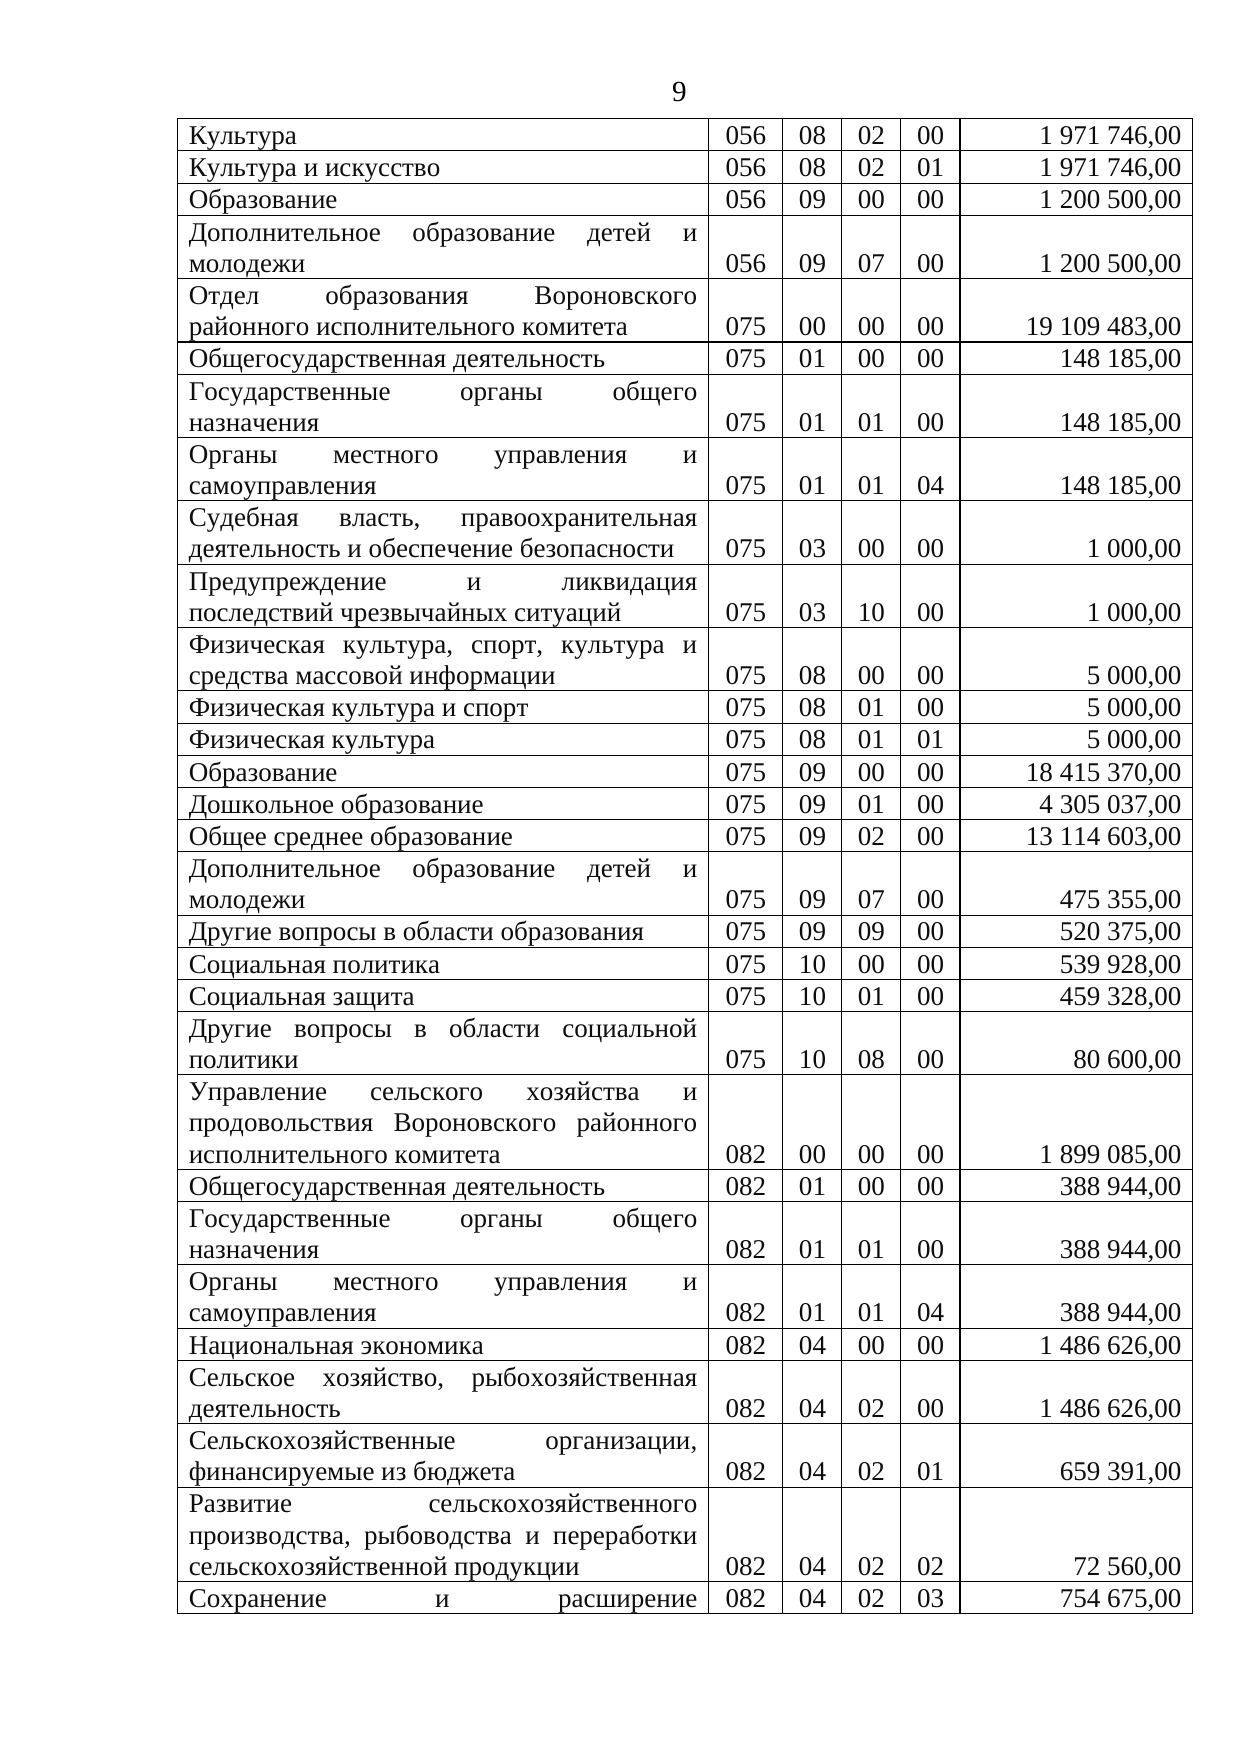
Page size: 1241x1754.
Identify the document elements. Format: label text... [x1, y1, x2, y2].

table_cell Социальная защита [178, 980, 708, 1011]
table_cell 056 [709, 216, 782, 278]
table_cell 04 [783, 1361, 841, 1423]
table_cell 09 [783, 916, 841, 947]
table_cell 082 [709, 1170, 782, 1201]
table_cell Физическая культура и спорт [178, 691, 708, 722]
table_cell 02 [842, 1424, 900, 1487]
table_cell 09 [783, 852, 841, 914]
table_cell 04 [783, 1582, 841, 1613]
table_cell Другие вопросы в области образования [178, 916, 708, 947]
table_cell 00 [842, 1075, 900, 1169]
table_cell 00 [842, 184, 900, 215]
table_cell 19 109 483,00 [961, 279, 1192, 341]
table_cell 01 [783, 343, 841, 373]
table_cell 1 486 626,00 [961, 1329, 1192, 1360]
table_cell 00 [901, 279, 959, 341]
table_cell 01 [783, 1170, 841, 1201]
table_cell 659 391,00 [961, 1424, 1192, 1487]
table_cell 00 [901, 1170, 959, 1201]
table_cell 01 [783, 1202, 841, 1264]
table_cell 00 [901, 691, 959, 722]
table_cell 388 944,00 [961, 1170, 1192, 1201]
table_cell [178, 1582, 708, 1613]
table_cell 01 [901, 151, 959, 182]
table_cell 00 [901, 980, 959, 1011]
table_cell 056 [709, 119, 782, 150]
table_cell 09 [783, 216, 841, 278]
table_cell 075 [709, 279, 782, 341]
table_cell Сельское хозяйство, рыбохозяйственная деятельность [178, 1361, 708, 1423]
table_cell 1 971 746,00 [961, 151, 1192, 182]
table_cell Культура и искусство [178, 151, 708, 182]
table_cell Социальная политика [178, 948, 708, 979]
table_cell 00 [842, 756, 900, 787]
table_cell 075 [709, 756, 782, 787]
table_cell 1 200 500,00 [961, 184, 1192, 215]
table_cell 09 [783, 756, 841, 787]
table_cell 01 [842, 1265, 900, 1328]
table_cell 082 [709, 1329, 782, 1360]
table_cell 00 [901, 501, 959, 563]
table_cell 00 [842, 1170, 900, 1201]
table_cell Судебная власть, правоохранительная деятельность и обеспечение безопасности [178, 501, 708, 563]
table_cell 02 [901, 1488, 959, 1581]
table_cell 01 [901, 724, 959, 754]
table_cell 08 [783, 724, 841, 754]
table_cell 00 [842, 343, 900, 373]
table_cell 075 [709, 788, 782, 819]
table_cell 01 [901, 1424, 959, 1487]
table_cell 04 [901, 438, 959, 500]
table_cell 00 [901, 343, 959, 373]
table_cell 04 [901, 1265, 959, 1328]
table_cell 03 [783, 501, 841, 563]
table_cell 075 [709, 724, 782, 754]
table_cell Дополнительное образование детей и молодежи [178, 216, 708, 278]
table_cell 075 [709, 343, 782, 373]
table_cell 01 [783, 375, 841, 437]
table_cell 01 [842, 691, 900, 722]
table_cell 00 [901, 565, 959, 627]
table_cell 1 899 085,00 [961, 1075, 1192, 1169]
table_cell Сельскохозяйственные организации, финансируемые из бюджета [178, 1424, 708, 1487]
table_cell 520 375,00 [961, 916, 1192, 947]
table_cell 08 [783, 151, 841, 182]
table_cell 148 185,00 [961, 375, 1192, 437]
table_cell 10 [842, 565, 900, 627]
table_cell 148 185,00 [961, 343, 1192, 373]
table_cell Физическая культура, спорт, культура и средства массовой информации [178, 628, 708, 690]
table_cell 80 600,00 [961, 1012, 1192, 1074]
table_cell 07 [842, 852, 900, 914]
table_cell 075 [709, 820, 782, 851]
table_cell 075 [709, 948, 782, 979]
table_cell Государственные органы общего назначения [178, 1202, 708, 1264]
table_cell 00 [901, 948, 959, 979]
table_cell 04 [783, 1488, 841, 1581]
table_cell 10 [783, 1012, 841, 1074]
table_cell 00 [901, 788, 959, 819]
table_cell 075 [709, 916, 782, 947]
table_cell Образование [178, 184, 708, 215]
table_cell Управление сельского хозяйства и продовольствия Вороновского районного исполнительного комитета [178, 1075, 708, 1169]
table_cell 10 [783, 980, 841, 1011]
table_cell 02 [842, 1582, 900, 1613]
table_cell 00 [901, 820, 959, 851]
table_cell 754 675,00 [961, 1582, 1192, 1613]
table_cell 04 [783, 1329, 841, 1360]
table_cell 388 944,00 [961, 1202, 1192, 1264]
table_cell 00 [901, 216, 959, 278]
table_cell Физическая культура [178, 724, 708, 754]
table_cell 02 [842, 1488, 900, 1581]
table_cell 09 [842, 916, 900, 947]
table_cell 075 [709, 438, 782, 500]
table_cell 082 [709, 1202, 782, 1264]
table_cell 00 [901, 1329, 959, 1360]
table_cell 08 [783, 628, 841, 690]
table_cell 00 [842, 628, 900, 690]
table_cell 02 [842, 151, 900, 182]
table_cell 01 [842, 375, 900, 437]
table_cell Культура [178, 119, 708, 150]
table_cell 1 000,00 [961, 501, 1192, 563]
table_cell 082 [709, 1488, 782, 1581]
table_cell 00 [901, 1361, 959, 1423]
table_cell 075 [709, 565, 782, 627]
table_cell 02 [842, 820, 900, 851]
table_cell Органы местного управления и самоуправления [178, 1265, 708, 1328]
table_cell 08 [842, 1012, 900, 1074]
table_cell Дошкольное образование [178, 788, 708, 819]
table_cell 1 000,00 [961, 565, 1192, 627]
table_cell 056 [709, 184, 782, 215]
table_cell 13 114 603,00 [961, 820, 1192, 851]
table_cell 075 [709, 375, 782, 437]
table_cell 72 560,00 [961, 1488, 1192, 1581]
table_cell 09 [783, 820, 841, 851]
table_cell 082 [709, 1265, 782, 1328]
table_cell 02 [842, 1361, 900, 1423]
table_cell Предупреждение и ликвидация последствий чрезвычайных ситуаций [178, 565, 708, 627]
table_cell 00 [901, 628, 959, 690]
table_cell 01 [842, 788, 900, 819]
table_cell 00 [783, 1075, 841, 1169]
table_cell 1 971 746,00 [961, 119, 1192, 150]
table_cell 075 [709, 628, 782, 690]
table_cell 00 [901, 852, 959, 914]
table_cell 10 [783, 948, 841, 979]
table_cell 5 000,00 [961, 628, 1192, 690]
table_cell Органы местного управления и самоуправления [178, 438, 708, 500]
table_cell Государственные органы общего назначения [178, 375, 708, 437]
table_cell 00 [901, 756, 959, 787]
table_cell 00 [783, 279, 841, 341]
table_cell 1 486 626,00 [961, 1361, 1192, 1423]
table_cell 00 [901, 1202, 959, 1264]
table_cell 09 [783, 788, 841, 819]
table_cell 082 [709, 1582, 782, 1613]
table_cell 03 [901, 1582, 959, 1613]
table_cell 00 [901, 1075, 959, 1169]
table_cell 539 928,00 [961, 948, 1192, 979]
table_cell 5 000,00 [961, 724, 1192, 754]
table_cell Другие вопросы в области социальной политики [178, 1012, 708, 1074]
table_cell 00 [842, 1329, 900, 1360]
table_cell 07 [842, 216, 900, 278]
table_cell 08 [783, 119, 841, 150]
table_cell 082 [709, 1424, 782, 1487]
table_cell 00 [901, 375, 959, 437]
table_cell 4 305 037,00 [961, 788, 1192, 819]
table_cell 475 355,00 [961, 852, 1192, 914]
table_cell 00 [901, 119, 959, 150]
table_cell 04 [783, 1424, 841, 1487]
table_cell 00 [901, 1012, 959, 1074]
table_cell 01 [842, 724, 900, 754]
table_cell 388 944,00 [961, 1265, 1192, 1328]
table_cell 5 000,00 [961, 691, 1192, 722]
table_cell 082 [709, 1361, 782, 1423]
table_cell Образование [178, 756, 708, 787]
table_cell 075 [709, 980, 782, 1011]
table_cell Общегосударственная деятельность [178, 343, 708, 373]
table_cell Отдел образования Вороновского районного исполнительного комитета [178, 279, 708, 341]
table_cell 1 200 500,00 [961, 216, 1192, 278]
table_cell 01 [842, 438, 900, 500]
table_cell 00 [842, 501, 900, 563]
table_cell 01 [783, 1265, 841, 1328]
table_cell 075 [709, 501, 782, 563]
table_cell Развитие сельскохозяйственного производства, рыбоводства и переработки сельскохозяйственной продукции [178, 1488, 708, 1581]
table_cell 09 [783, 184, 841, 215]
table_cell 075 [709, 1012, 782, 1074]
table_cell 18 415 370,00 [961, 756, 1192, 787]
table_cell Национальная экономика [178, 1329, 708, 1360]
table_cell 01 [842, 980, 900, 1011]
table_cell 00 [901, 916, 959, 947]
table_cell 08 [783, 691, 841, 722]
table_cell 056 [709, 151, 782, 182]
table_cell 01 [842, 1202, 900, 1264]
table_cell 148 185,00 [961, 438, 1192, 500]
table_cell 082 [709, 1075, 782, 1169]
table_cell 00 [842, 279, 900, 341]
table_cell 00 [842, 948, 900, 979]
table_cell 02 [842, 119, 900, 150]
table_cell 00 [901, 184, 959, 215]
table_cell Дополнительное образование детей и молодежи [178, 852, 708, 914]
table_cell 459 328,00 [961, 980, 1192, 1011]
table_cell 03 [783, 565, 841, 627]
table_cell 01 [783, 438, 841, 500]
table_cell 075 [709, 852, 782, 914]
table_cell Общее среднее образование [178, 820, 708, 851]
table_cell 075 [709, 691, 782, 722]
table_cell Общегосударственная деятельность [178, 1170, 708, 1201]
